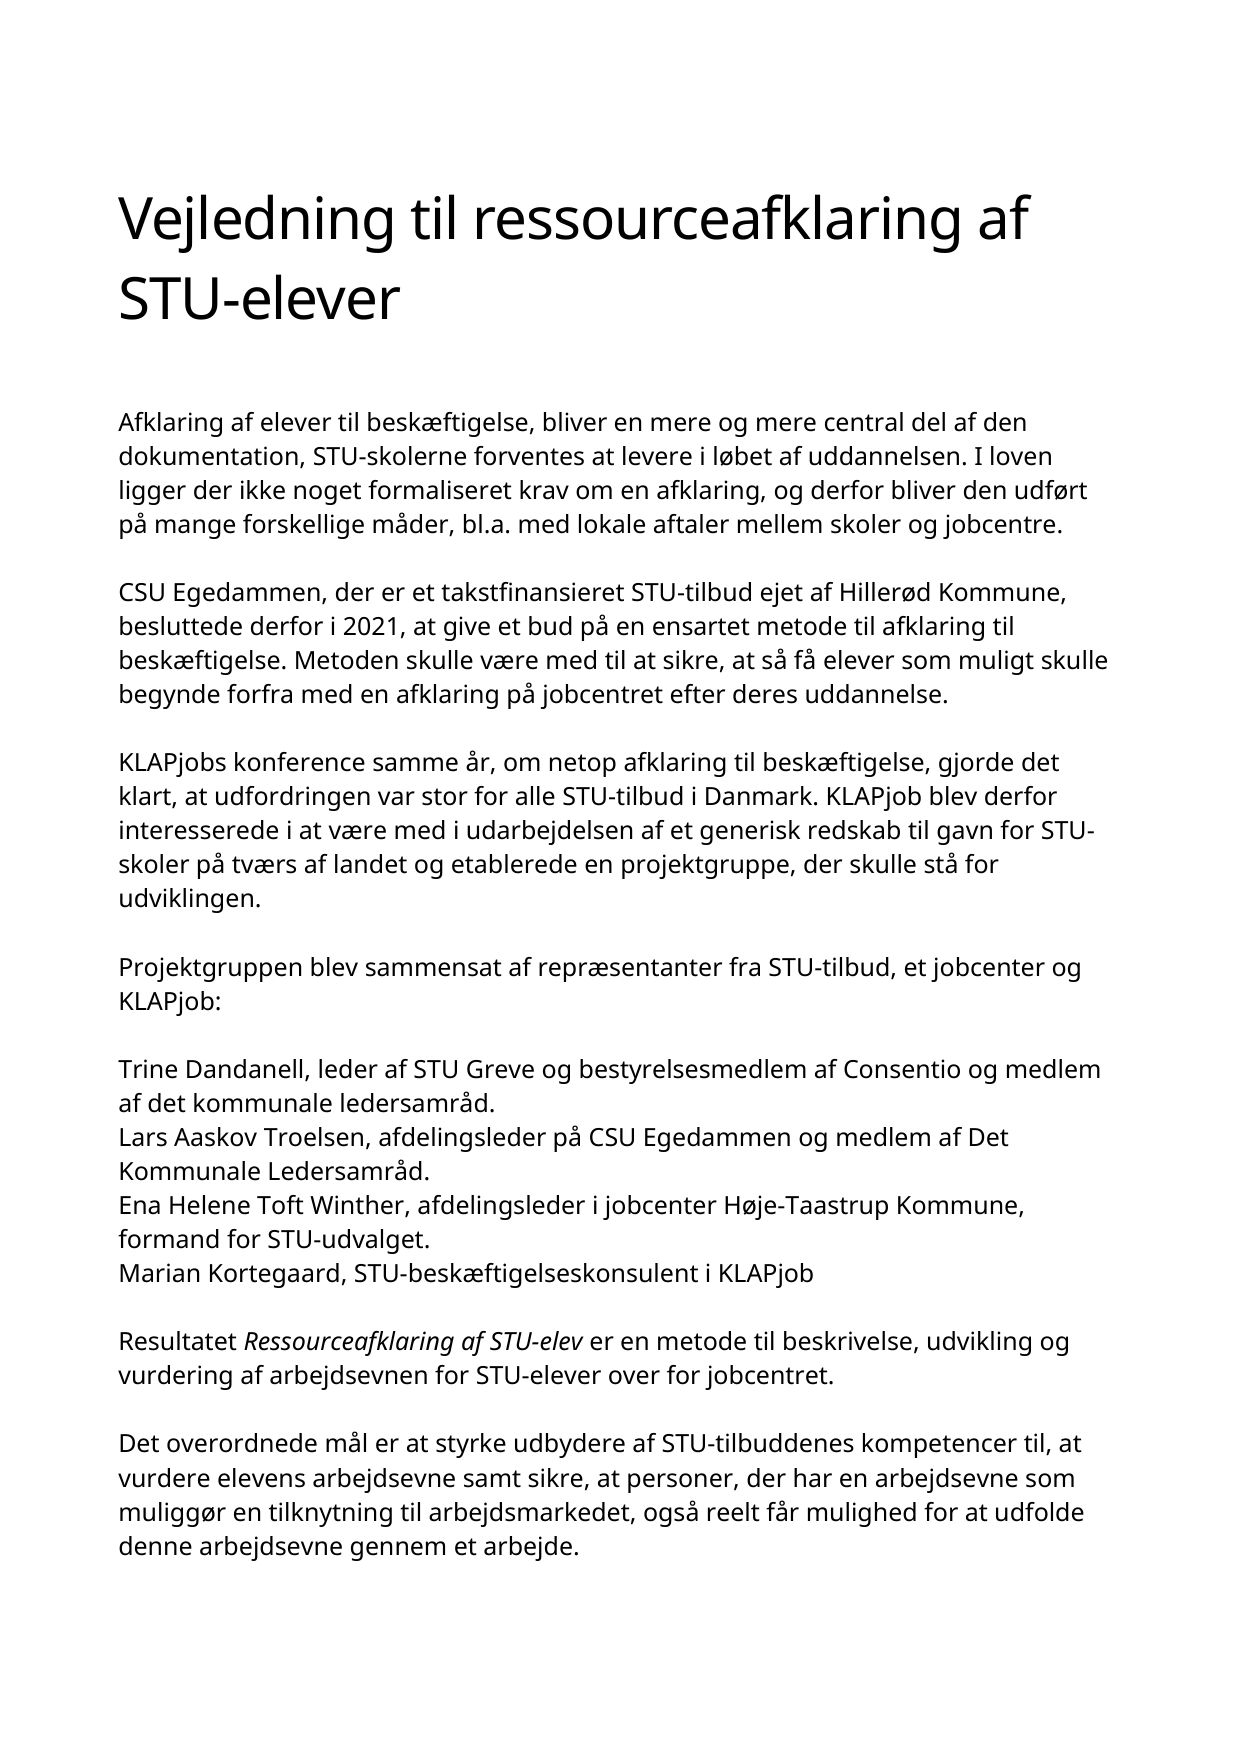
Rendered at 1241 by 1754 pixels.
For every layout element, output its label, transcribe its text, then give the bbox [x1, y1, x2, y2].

text Ena Helene Toft Winther, afdelingsleder i jobcenter Høje-Taastrup Kommune, formand for STU-udvalget. [118, 1188, 1122, 1256]
title Vejledning til ressourceafklaring af STU-elever [118, 177, 1122, 336]
text Resultatet Ressourceafklaring af STU-elev er en metode til beskrivelse, udvikling og vurdering af arbejdsevnen for STU-elever over for jobcentret. [118, 1324, 1122, 1392]
text CSU Egedammen, der er et takstfinansieret STU-tilbud ejet af Hillerød Kommune, besluttede derfor i 2021, at give et bud på en ensartet metode til afklaring til beskæftigelse. Metoden skulle være med til at sikre, at så få elever som muligt skulle begynde forfra med en afklaring på jobcentret efter deres uddannelse. [118, 574, 1122, 711]
text Projektgruppen blev sammensat af repræsentanter fra STU-tilbud, et jobcenter og KLAPjob: [118, 949, 1122, 1017]
text Det overordnede mål er at styrke udbydere af STU-tilbuddenes kompetencer til, at vurdere elevens arbejdsevne samt sikre, at personer, der har en arbejdsevne som muliggør en tilknytning til arbejdsmarkedet, også reelt får mulighed for at udfolde denne arbejdsevne gennem et arbejde. [118, 1426, 1122, 1562]
text Trine Dandanell, leder af STU Greve og bestyrelsesmedlem af Consentio og medlem af det kommunale ledersamråd. [118, 1051, 1122, 1119]
text Afklaring af elever til beskæftigelse, bliver en mere og mere central del af den dokumentation, STU-skolerne forventes at levere i løbet af uddannelsen. I loven ligger der ikke noget formaliseret krav om en afklaring, og derfor bliver den udført på mange forskellige måder, bl.a. med lokale aftaler mellem skoler og jobcentre. [118, 404, 1122, 541]
text KLAPjobs konference samme år, om netop afklaring til beskæftigelse, gjorde det klart, at udfordringen var stor for alle STU-tilbud i Danmark. KLAPjob blev derfor interesserede i at være med i udarbejdelsen af et generisk redskab til gavn for STU-skoler på tværs af landet og etablerede en projektgruppe, der skulle stå for udviklingen. [118, 745, 1122, 915]
text Lars Aaskov Troelsen, afdelingsleder på CSU Egedammen og medlem af Det Kommunale Ledersamråd. [118, 1119, 1122, 1188]
text Marian Kortegaard, STU-beskæftigelseskonsulent i KLAPjob [118, 1256, 1122, 1290]
